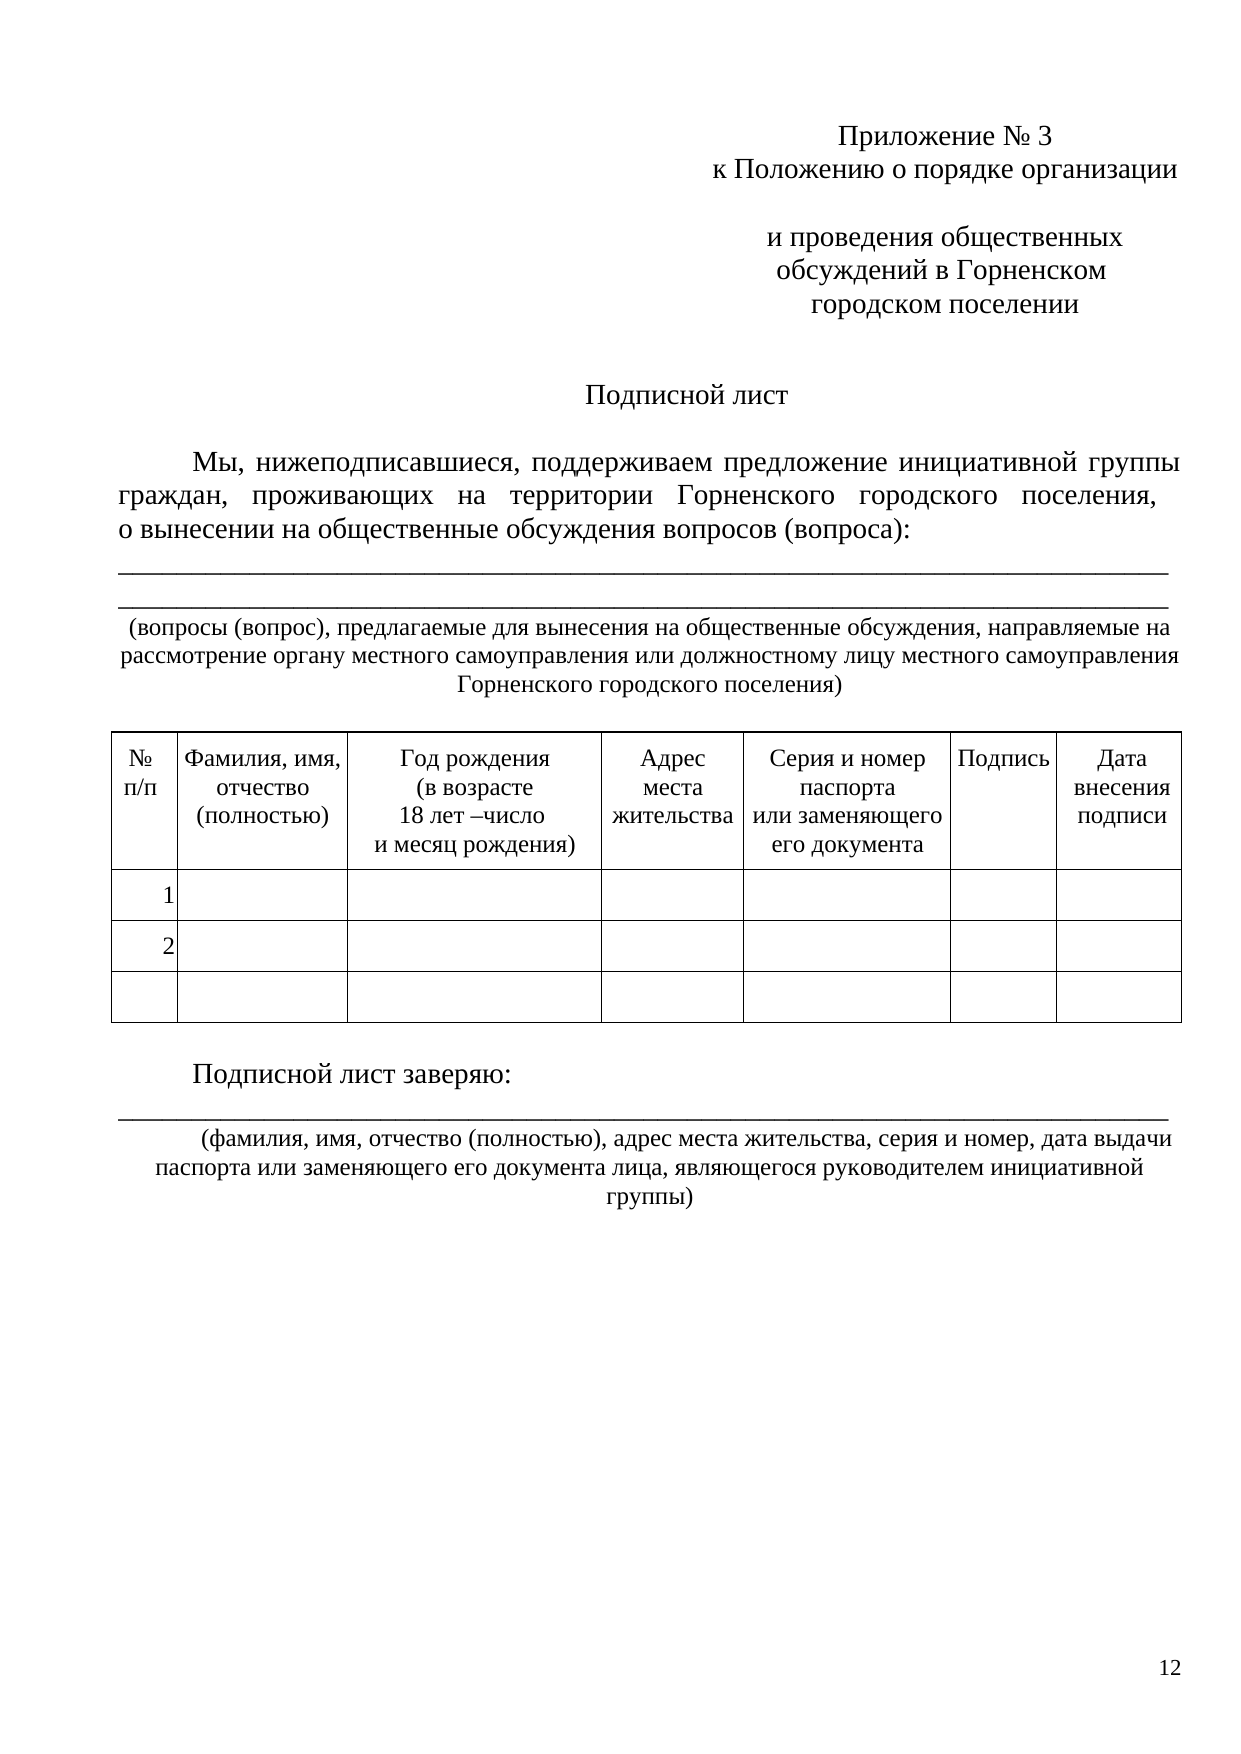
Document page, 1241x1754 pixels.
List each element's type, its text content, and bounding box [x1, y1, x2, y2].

table_cell [178, 921, 347, 971]
table_cell [112, 972, 177, 1022]
table_cell [1057, 921, 1181, 971]
text Подписной лист заверяю: ________________________________________________________________________ [118, 1056, 1181, 1123]
table_cell [602, 921, 743, 971]
text (вопросы (вопрос), предлагаемые для вынесения на общественные обсуждения, направляемые на рассмотрение органу местного самоуправления или должностному лицу местного самоуправления Горненского городского поселения) [118, 612, 1181, 698]
table_cell [1057, 870, 1181, 920]
table_cell [951, 921, 1056, 971]
text Приложение № 3 [709, 118, 1181, 152]
table_cell [348, 870, 601, 920]
table_cell [602, 972, 743, 1022]
table_cell [178, 972, 347, 1022]
table_cell [348, 921, 601, 971]
table_cell [951, 972, 1056, 1022]
table_cell [348, 972, 601, 1022]
table_header Адрес места жительства [602, 733, 743, 869]
text (фамилия, имя, отчество (полностью), адрес места жительства, серия и номер, дата выдачи паспорта или заменяющего его документа лица, являющегося руководителем инициативной группы) [118, 1123, 1181, 1210]
table_header Подпись [951, 733, 1056, 869]
table_header Дата внесения подписи [1057, 733, 1181, 869]
table_cell 2 [112, 921, 177, 971]
table_cell 1 [112, 870, 177, 920]
table_cell [602, 870, 743, 920]
table_header Год рождения (в возрасте 18 лет –число и месяц рождения) [348, 733, 601, 869]
text Мы, нижеподписавшиеся, поддерживаем предложение инициативной группы граждан, проживающих на территории Горненского городского поселения, о вынесении на общественные обсуждения вопросов (вопроса): [118, 444, 1181, 544]
table_cell [744, 870, 950, 920]
table_header Серия и номер паспорта или заменяющего его документа [744, 733, 950, 869]
text ________________________________________________________________________ [118, 578, 1181, 612]
text ________________________________________________________________________ [118, 544, 1181, 578]
text Подписной лист [118, 377, 1181, 410]
title к Положению о порядке организации и проведения общественных обсуждений в Горненском городском поселении [709, 152, 1181, 319]
table_cell [951, 870, 1056, 920]
table_cell [744, 972, 950, 1022]
table_header № п/п [112, 733, 177, 869]
table_cell [178, 870, 347, 920]
table_header Фамилия, имя, отчество (полностью) [178, 733, 347, 869]
table_cell [1057, 972, 1181, 1022]
table_cell [744, 921, 950, 971]
